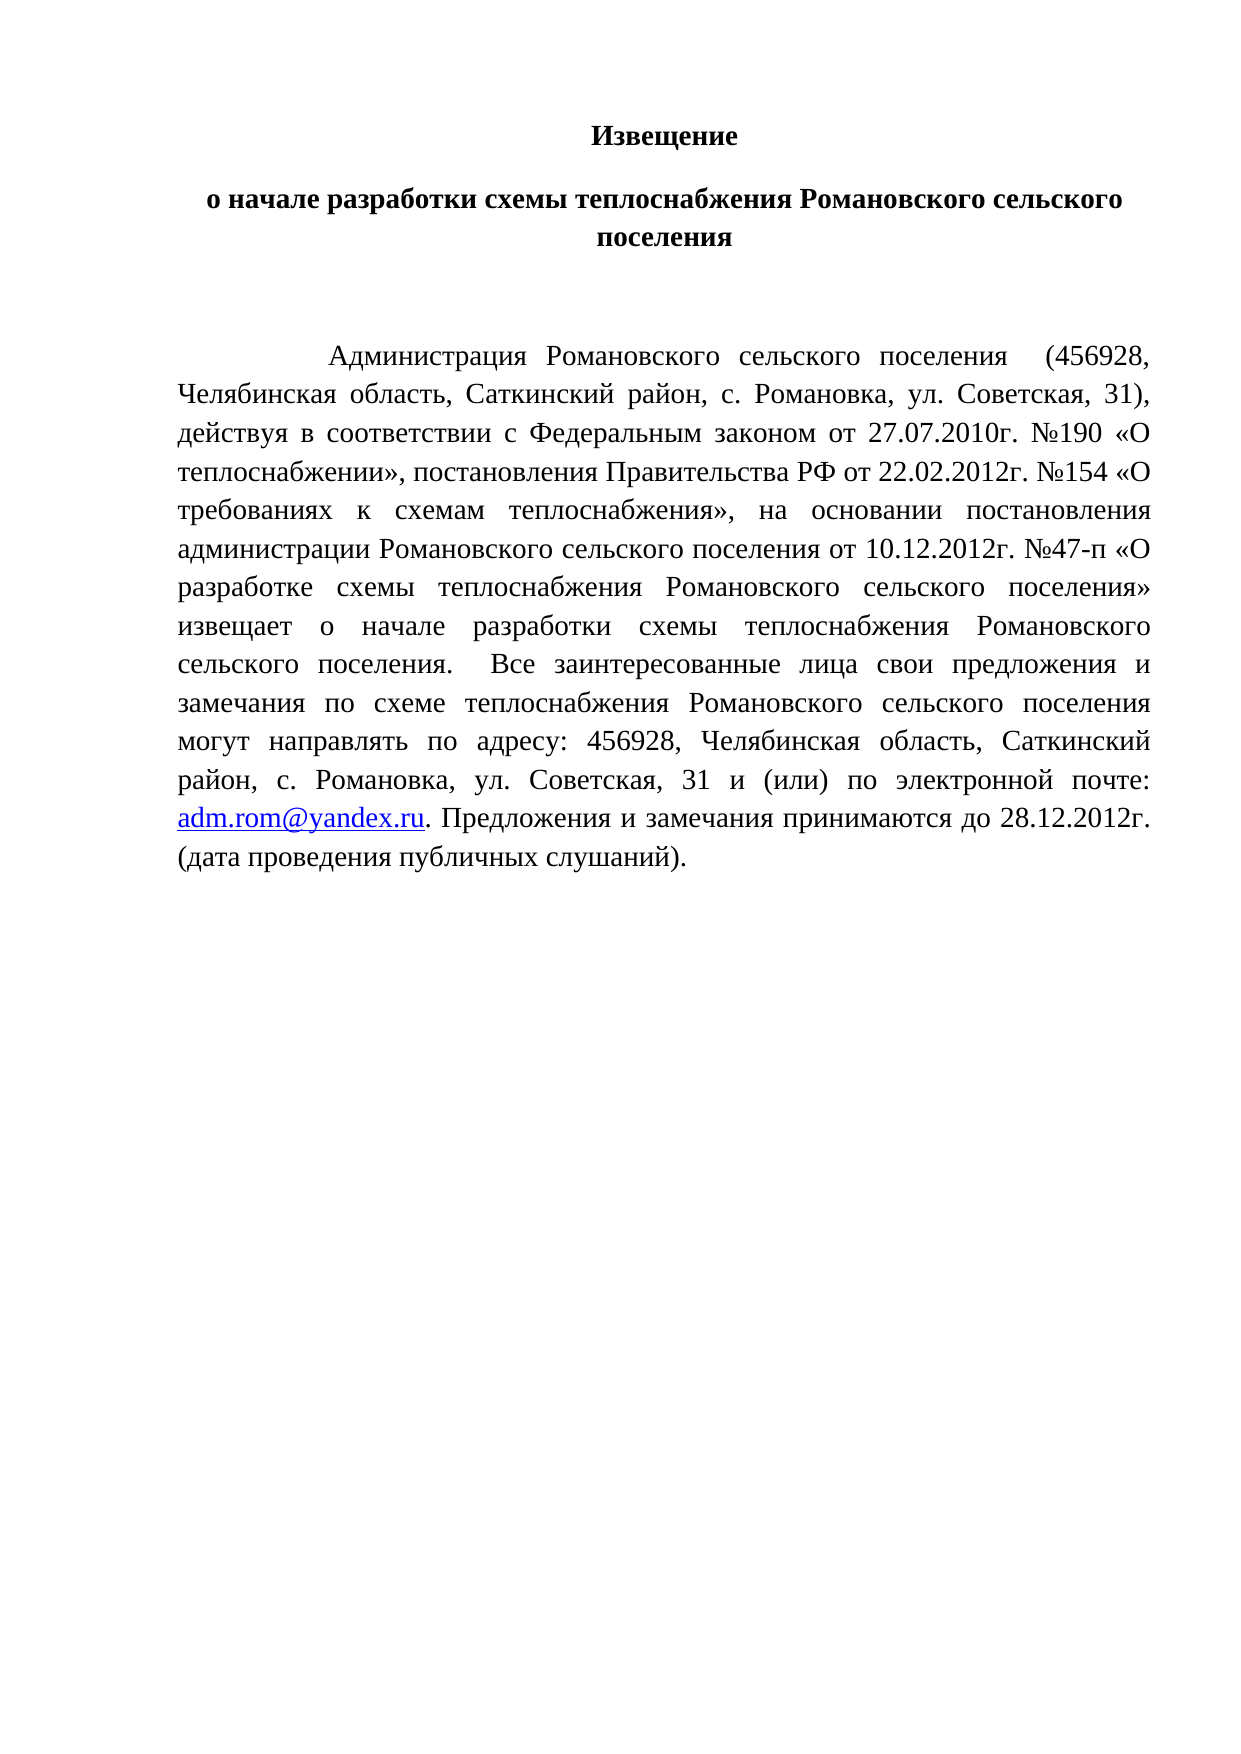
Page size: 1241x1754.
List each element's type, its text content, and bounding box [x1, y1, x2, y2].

text о начале разработки схемы теплоснабжения Романовского сельского поселения [177, 181, 1152, 253]
text Извещение [177, 118, 1152, 152]
text Администрация Романовского сельского поселения (456928, Челябинская область, Саткинский район, с. Романовка, ул. Советская, 31), действуя в соответствии с Федеральным законом от 27.07.2010г. №190 «О теплоснабжении», постановления Правительства РФ от 22.02.2012г. №154 «О требованиях к схемам теплоснабжения», на основании постановления администрации Романовского сельского поселения от 10.12.2012г. №47-п «О разработке схемы теплоснабжения Романовского сельского поселения» извещает о начале разработки схемы теплоснабжения Романовского сельского поселения. Все заинтересованные лица свои предложения и замечания по схеме теплоснабжения Романовского сельского поселения могут направлять по адресу: 456928, Челябинская область, Саткинский район, с. Романовка, ул. Советская, 31 и (или) по электронной почте: adm.rom@yandex.ru. Предложения и замечания принимаются до 28.12.2012г. (дата проведения публичных слушаний). [177, 338, 1152, 873]
